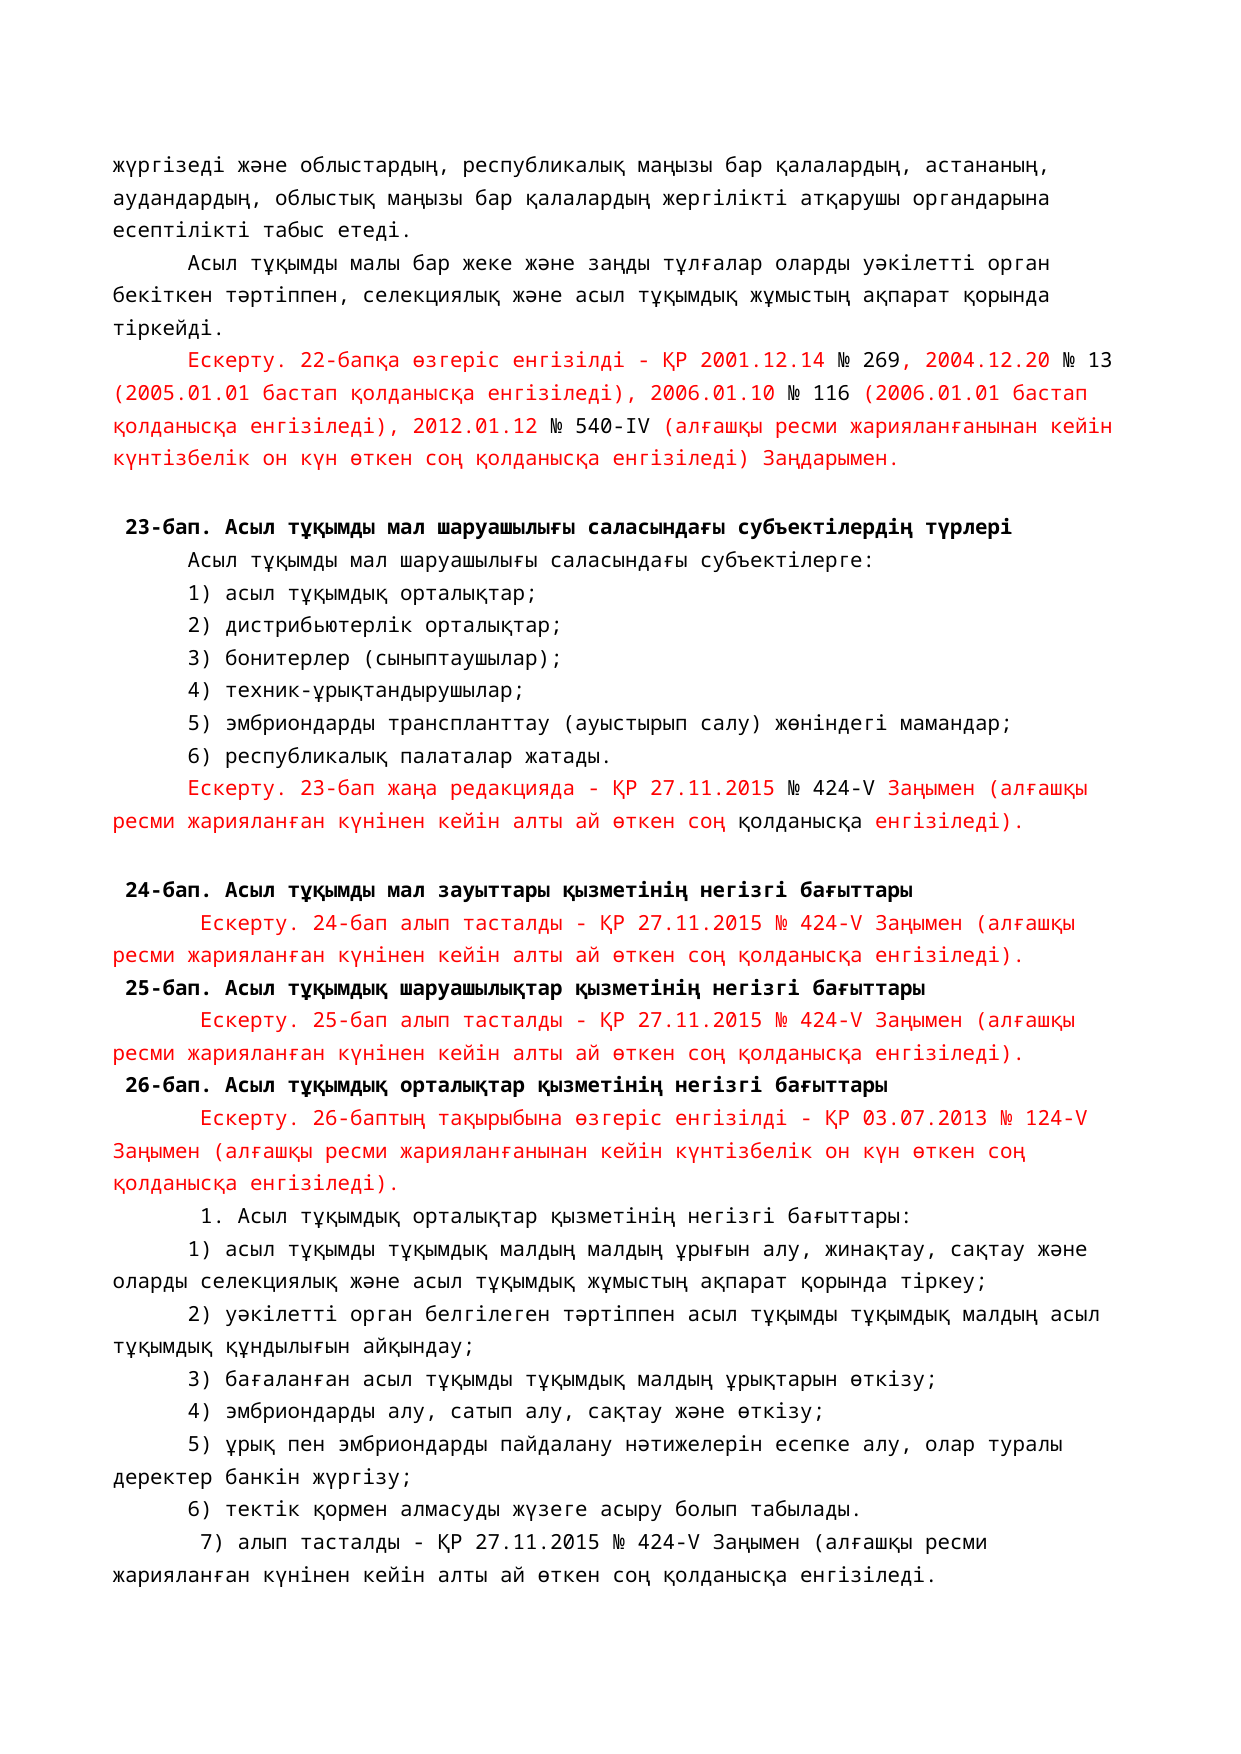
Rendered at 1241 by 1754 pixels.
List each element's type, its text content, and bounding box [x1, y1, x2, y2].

text 4) эмбриондарды алу, сатып алу, сақтау және өткізу; [112, 1397, 1128, 1425]
text 6) тектiк қормен алмасуды жүзеге асыру болып табылады. [112, 1494, 1128, 1523]
text 5) эмбриондарды транспланттау (ауыстырып салу) жөніндегі мамандар; [112, 708, 1128, 737]
text Асыл тұқымды малы бар жеке және заңды тұлғалар оларды уәкілетті орган бекіткен тәртіппен, селекциялық және асыл тұқымдық жұмыстың ақпарат қорында тіркейді. [112, 248, 1128, 341]
text 24-бап. Асыл тұқымды мал зауыттары қызметiнiң негiзгi бағыттары [112, 875, 1128, 903]
text Ескерту. 25-бап алып тасталды - ҚР 27.11.2015 № 424-V Заңымен (алғашқы ресми жарияланған күнінен кейін алты ай өткен соң қолданысқа енгізіледі). [112, 1005, 1128, 1066]
text 1) асыл тұқымды тұқымдық малдың малдың ұрығын алу, жинақтау, сақтау және оларды селекциялық және асыл тұқымдық жұмыстың ақпарат қорында тіркеу; [112, 1234, 1128, 1295]
text Ескерту. 24-бап алып тасталды - ҚР 27.11.2015 № 424-V Заңымен (алғашқы ресми жарияланған күнінен кейін алты ай өткен соң қолданысқа енгізіледі). [112, 908, 1128, 969]
text 2) уәкілетті орган белгілеген тәртіппен асыл тұқымды тұқымдық малдың асыл тұқымдық құндылығын айқындау; [112, 1299, 1128, 1360]
text 5) ұрық пен эмбриондарды пайдалану нәтижелерiн есепке алу, олар туралы деректер банкiн жүргiзу; [112, 1429, 1128, 1490]
text Асыл тұқымды мал шаруашылығы саласындағы субъектiлерге: [112, 545, 1128, 573]
text 25-бап. Асыл тұқымдық шаруашылықтар қызметiнiң негiзгi бағыттары [112, 973, 1128, 1001]
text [112, 150, 1128, 244]
text 1. Асыл тұқымдық орталықтар қызметiнiң негiзгi бағыттары: [112, 1201, 1128, 1229]
text 6) республикалық палаталар жатады. [112, 741, 1128, 769]
text 4) техник-ұрықтандырушылар; [112, 676, 1128, 704]
text 3) бағаланған асыл тұқымды тұқымдық малдың ұрықтарын өткізу; [112, 1364, 1128, 1392]
text 1) асыл тұқымдық орталықтар; [112, 578, 1128, 606]
text Ескерту. 23-бап жаңа редакцияда - ҚР 27.11.2015 № 424-V Заңымен (алғашқы ресми жарияланған күнінен кейін алты ай өткен соң қолданысқа енгізіледі). [112, 773, 1128, 870]
text 23-бап. Асыл тұқымды мал шаруашылығы саласындағы субъектiлердiң түрлерi [112, 512, 1128, 541]
text Ескерту. 26-баптың тақырыбына өзгеріс енгізілді - ҚР 03.07.2013 № 124-V Заңымен (алғашқы ресми жарияланғанынан кейін күнтізбелік он күн өткен соң қолданысқа енгізіледі). [112, 1103, 1128, 1197]
text 7) алып тасталды - ҚР 27.11.2015 № 424-V Заңымен (алғашқы ресми жарияланған күнінен кейін алты ай өткен соң қолданысқа енгізіледі. [112, 1527, 1128, 1588]
text 2) дистрибьютерлiк орталықтар; [112, 610, 1128, 639]
text 26-бап. Асыл тұқымдық орталықтар қызметiнің негiзгi бағыттары [112, 1071, 1128, 1099]
text 3) бонитерлер (сыныптаушылар); [112, 643, 1128, 671]
text Ескерту. 22-бапқа өзгеріс енгізілді - ҚР 2001.12.14 № 269, 2004.12.20 № 13 (2005.01.01 бастап қолданысқа енгiзiледi), 2006.01.10 № 116 (2006.01.01 бастап қолданысқа енгiзiледi), 2012.01.12 № 540-IV (алғашқы ресми жарияланғанынан кейін күнтізбелік он күн өткен соң қолданысқа енгізіледі) Заңдарымен. [112, 346, 1128, 508]
